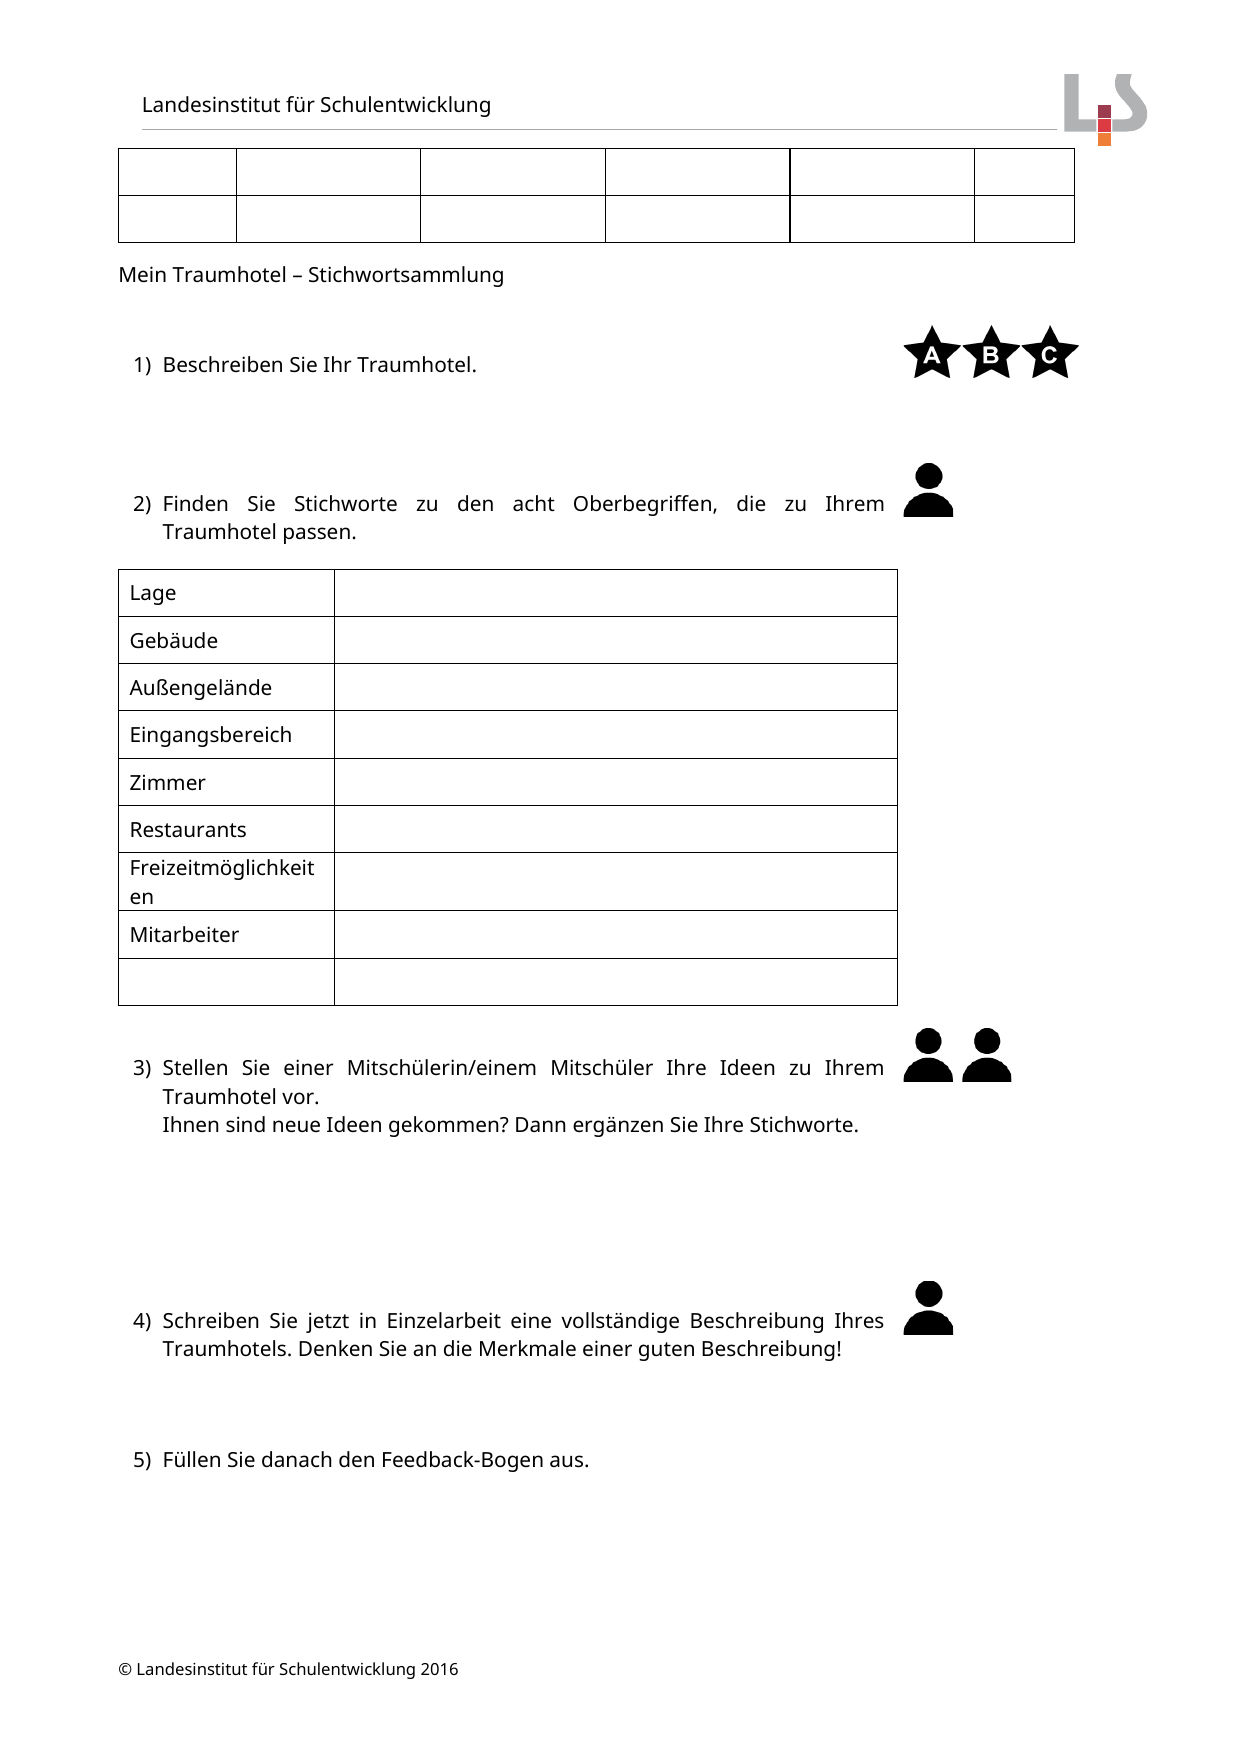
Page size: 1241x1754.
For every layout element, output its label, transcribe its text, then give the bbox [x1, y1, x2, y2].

text Schreiben Sie jetzt in Einzelarbeit eine vollständige Beschreibung Ihres Traumhotels. Denken Sie an die Merkmale einer guten Beschreibung! [133, 1306, 886, 1363]
text Füllen Sie danach den Feedback-Bogen aus. [133, 1445, 886, 1473]
table_cell [335, 664, 897, 710]
picture [903, 325, 961, 378]
table_cell [335, 959, 897, 1005]
text Ihnen sind neue Ideen gekommen? Dann ergänzen Sie Ihre Stichworte. [118, 1110, 886, 1139]
table_cell [975, 149, 1074, 195]
table_cell [791, 149, 974, 195]
table_cell Zimmer [119, 759, 334, 805]
table_cell [335, 911, 897, 957]
text Stellen Sie einer Mitschülerin/einem Mitschüler Ihre Ideen zu Ihrem Traumhotel vor. [133, 1053, 886, 1110]
table_cell [421, 149, 605, 195]
table_cell [335, 853, 897, 910]
table_cell [335, 617, 897, 663]
table_cell [421, 196, 605, 242]
table_cell [791, 196, 974, 242]
table_cell [119, 149, 236, 195]
subtitle Mein Traumhotel – Stichwortsammlung [118, 260, 886, 288]
table_cell [975, 196, 1074, 242]
table_cell [237, 149, 420, 195]
table_cell Gebäude [119, 617, 334, 663]
table_cell [119, 959, 334, 1005]
table_cell [335, 759, 897, 805]
table_cell [335, 806, 897, 852]
table_cell Restaurants [119, 806, 334, 852]
list Beschreiben Sie Ihr Traumhotel. [133, 350, 886, 379]
table_cell Freizeitmöglichkeiten [119, 853, 334, 910]
table_cell [119, 196, 236, 242]
picture [903, 1281, 954, 1335]
picture [903, 1028, 1012, 1082]
table_cell [606, 149, 789, 195]
picture [903, 463, 954, 517]
text Finden Sie Stichworte zu den acht Oberbegriffen, die zu Ihrem Traumhotel passen. [133, 489, 886, 546]
picture [962, 325, 1079, 378]
table_cell Eingangsbereich [119, 711, 334, 758]
table_cell [237, 196, 420, 242]
table_header [335, 570, 897, 616]
table_cell Mitarbeiter [119, 911, 334, 957]
table_header Lage [119, 570, 334, 616]
table_cell Außengelände [119, 664, 334, 710]
table_cell [606, 196, 789, 242]
table_cell [335, 711, 897, 758]
